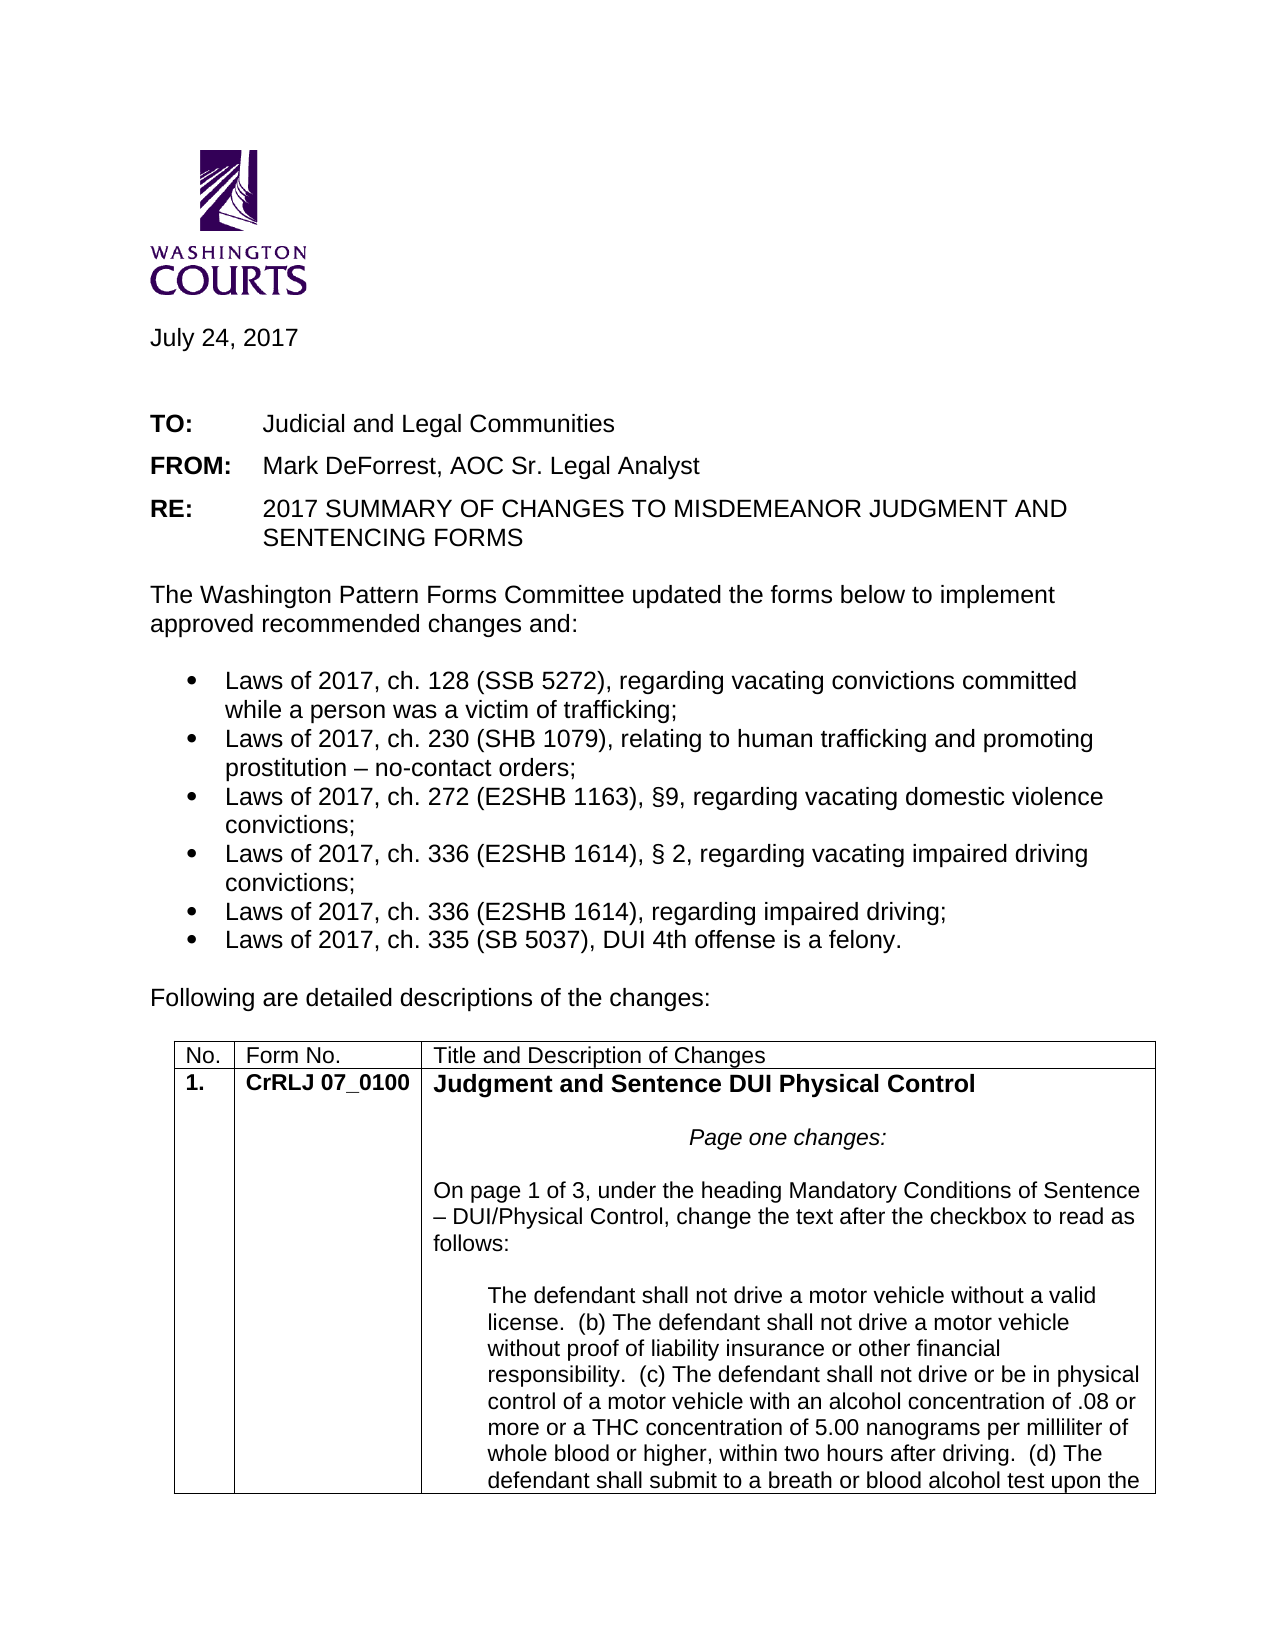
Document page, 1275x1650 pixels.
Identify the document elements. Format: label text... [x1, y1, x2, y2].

list Laws of 2017, ch. 335 (SB 5037), DUI 4th offense is a felony. [187, 926, 1125, 954]
list Laws of 2017, ch. 272 (E2SHB 1163), §9, regarding vacating domestic violence convictions; [187, 781, 1125, 839]
table_cell CrRLJ 07_0100 [235, 1069, 421, 1493]
list Laws of 2017, ch. 336 (E2SHB 1614), regarding impaired driving; [187, 897, 1125, 926]
list Laws of 2017, ch. 336 (E2SHB 1614), § 2, regarding vacating impaired driving convictions; [187, 839, 1125, 897]
table_header No. [175, 1042, 234, 1068]
list Laws of 2017, ch. 230 (SHB 1079), relating to human trafficking and promoting prostitution – no-contact orders; [187, 724, 1125, 781]
text Following are detailed descriptions of the changes: [150, 983, 1125, 1012]
table_cell 1. [175, 1069, 234, 1493]
text FROM: Mark DeForrest, AOC Sr. Legal Analyst [150, 451, 1125, 479]
text TO: Judicial and Legal Communities [150, 409, 1125, 438]
text July 24, 2017 [150, 323, 1125, 381]
text The Washington Pattern Forms Committee updated the forms below to implement approved recommended changes and: [150, 580, 1125, 637]
text RE: 2017 Summary of Changes to Misdemeanor judgment and sentencing Forms [150, 494, 1125, 551]
table_header Form No. [235, 1042, 421, 1068]
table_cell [422, 1069, 1155, 1493]
table_header Title and Description of Changes [422, 1042, 1155, 1068]
list Laws of 2017, ch. 128 (SSB 5272), regarding vacating convictions committed while a person was a victim of trafficking; [187, 666, 1125, 724]
picture [150, 150, 307, 295]
